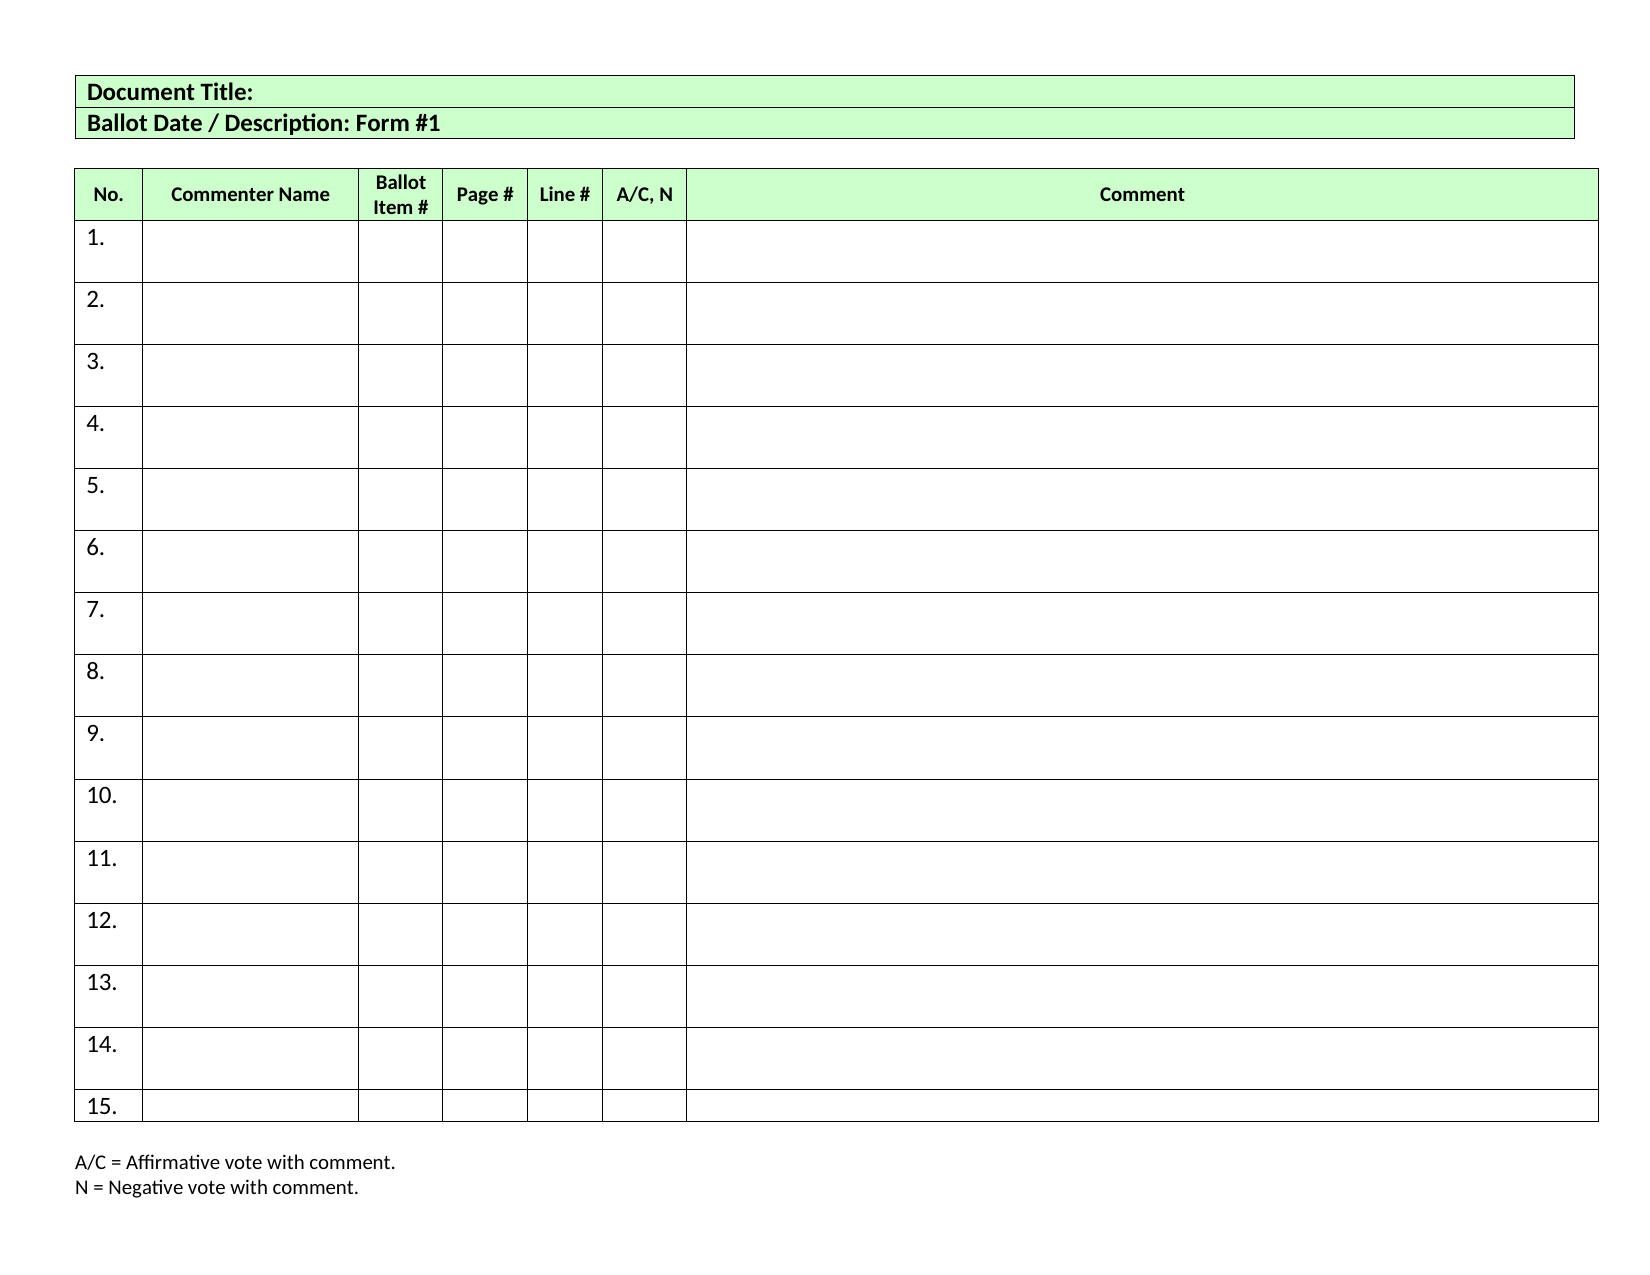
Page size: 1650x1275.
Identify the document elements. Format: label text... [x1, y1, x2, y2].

table_cell [75, 904, 142, 965]
table_cell [528, 655, 602, 716]
table_cell [443, 283, 527, 344]
table_cell [443, 904, 527, 965]
table_cell [443, 221, 527, 282]
table_cell [75, 1028, 142, 1089]
table_cell [443, 531, 527, 592]
table_cell [603, 1028, 686, 1089]
table_cell [603, 904, 686, 965]
table_header Commenter Name [143, 169, 358, 220]
table_cell [359, 904, 442, 965]
table_cell [143, 655, 358, 716]
table_cell [603, 1090, 686, 1121]
table_header No. [75, 169, 142, 220]
table_cell [359, 469, 442, 530]
table_cell [528, 283, 602, 344]
table_cell [359, 593, 442, 654]
table_cell [687, 469, 1598, 530]
table_cell [359, 283, 442, 344]
table_cell [687, 221, 1598, 282]
table_cell [528, 717, 602, 778]
table_cell [359, 221, 442, 282]
table_cell [359, 966, 442, 1027]
table_header Comment [687, 169, 1598, 220]
table_cell [443, 1028, 527, 1089]
table_cell [687, 842, 1598, 903]
table_cell [359, 531, 442, 592]
table_cell [603, 221, 686, 282]
table_cell [687, 655, 1598, 716]
table_cell [75, 655, 142, 716]
table_cell [75, 780, 142, 841]
table_cell [603, 717, 686, 778]
table_cell [75, 593, 142, 654]
table_cell [359, 717, 442, 778]
table_cell [603, 966, 686, 1027]
table_header A/C, N [603, 169, 686, 220]
table_cell [687, 345, 1598, 406]
table_cell [443, 966, 527, 1027]
table_cell [528, 1028, 602, 1089]
table_cell [528, 966, 602, 1027]
table_cell [443, 655, 527, 716]
table_cell [443, 842, 527, 903]
table_cell [603, 655, 686, 716]
table_cell [528, 469, 602, 530]
table_cell [443, 1090, 527, 1121]
table_cell [528, 904, 602, 965]
table_cell [603, 407, 686, 468]
table_cell [143, 1028, 358, 1089]
table_cell [443, 717, 527, 778]
table_cell [687, 780, 1598, 841]
table_cell [687, 1028, 1598, 1089]
table_cell [75, 345, 142, 406]
table_cell [443, 593, 527, 654]
table_cell [359, 655, 442, 716]
table_cell [143, 966, 358, 1027]
table_cell [359, 407, 442, 468]
table_cell [359, 780, 442, 841]
table_cell [143, 345, 358, 406]
table_cell [687, 904, 1598, 965]
table_cell [603, 780, 686, 841]
table_cell [359, 1028, 442, 1089]
table_cell [528, 531, 602, 592]
table_cell [528, 221, 602, 282]
table_cell [528, 1090, 602, 1121]
table_cell [528, 345, 602, 406]
table_cell [75, 469, 142, 530]
table_cell [143, 531, 358, 592]
table_cell [143, 780, 358, 841]
table_cell [359, 842, 442, 903]
table_cell [359, 345, 442, 406]
table_cell [143, 1090, 358, 1121]
table_cell [528, 407, 602, 468]
table_cell [143, 283, 358, 344]
table_cell [603, 345, 686, 406]
table_cell [687, 1090, 1598, 1121]
table_cell [687, 407, 1598, 468]
table_cell [143, 842, 358, 903]
table_cell [75, 717, 142, 778]
table_cell [75, 407, 142, 468]
table_cell [75, 221, 142, 282]
table_cell [443, 469, 527, 530]
table_cell [75, 1090, 142, 1121]
table_cell [687, 283, 1598, 344]
table_cell [528, 593, 602, 654]
table_cell [359, 1090, 442, 1121]
table_cell [528, 842, 602, 903]
table_cell [443, 345, 527, 406]
table_cell [603, 469, 686, 530]
table_cell [603, 842, 686, 903]
table_cell [143, 469, 358, 530]
table_cell [603, 593, 686, 654]
table_cell [143, 593, 358, 654]
table_cell [687, 593, 1598, 654]
table_cell [75, 966, 142, 1027]
table_cell [528, 780, 602, 841]
table_cell [603, 283, 686, 344]
table_cell [75, 842, 142, 903]
table_cell [687, 717, 1598, 778]
table_cell [443, 407, 527, 468]
table_cell [143, 407, 358, 468]
table_cell [143, 221, 358, 282]
table_cell [443, 780, 527, 841]
table_header Page # [443, 169, 527, 220]
table_cell [687, 966, 1598, 1027]
table_cell [143, 904, 358, 965]
table_cell [603, 531, 686, 592]
table_header Line # [528, 169, 602, 220]
table_cell [75, 531, 142, 592]
table_cell [143, 717, 358, 778]
table_cell [687, 531, 1598, 592]
table_cell [75, 283, 142, 344]
table_header Ballot Item # [359, 169, 442, 220]
